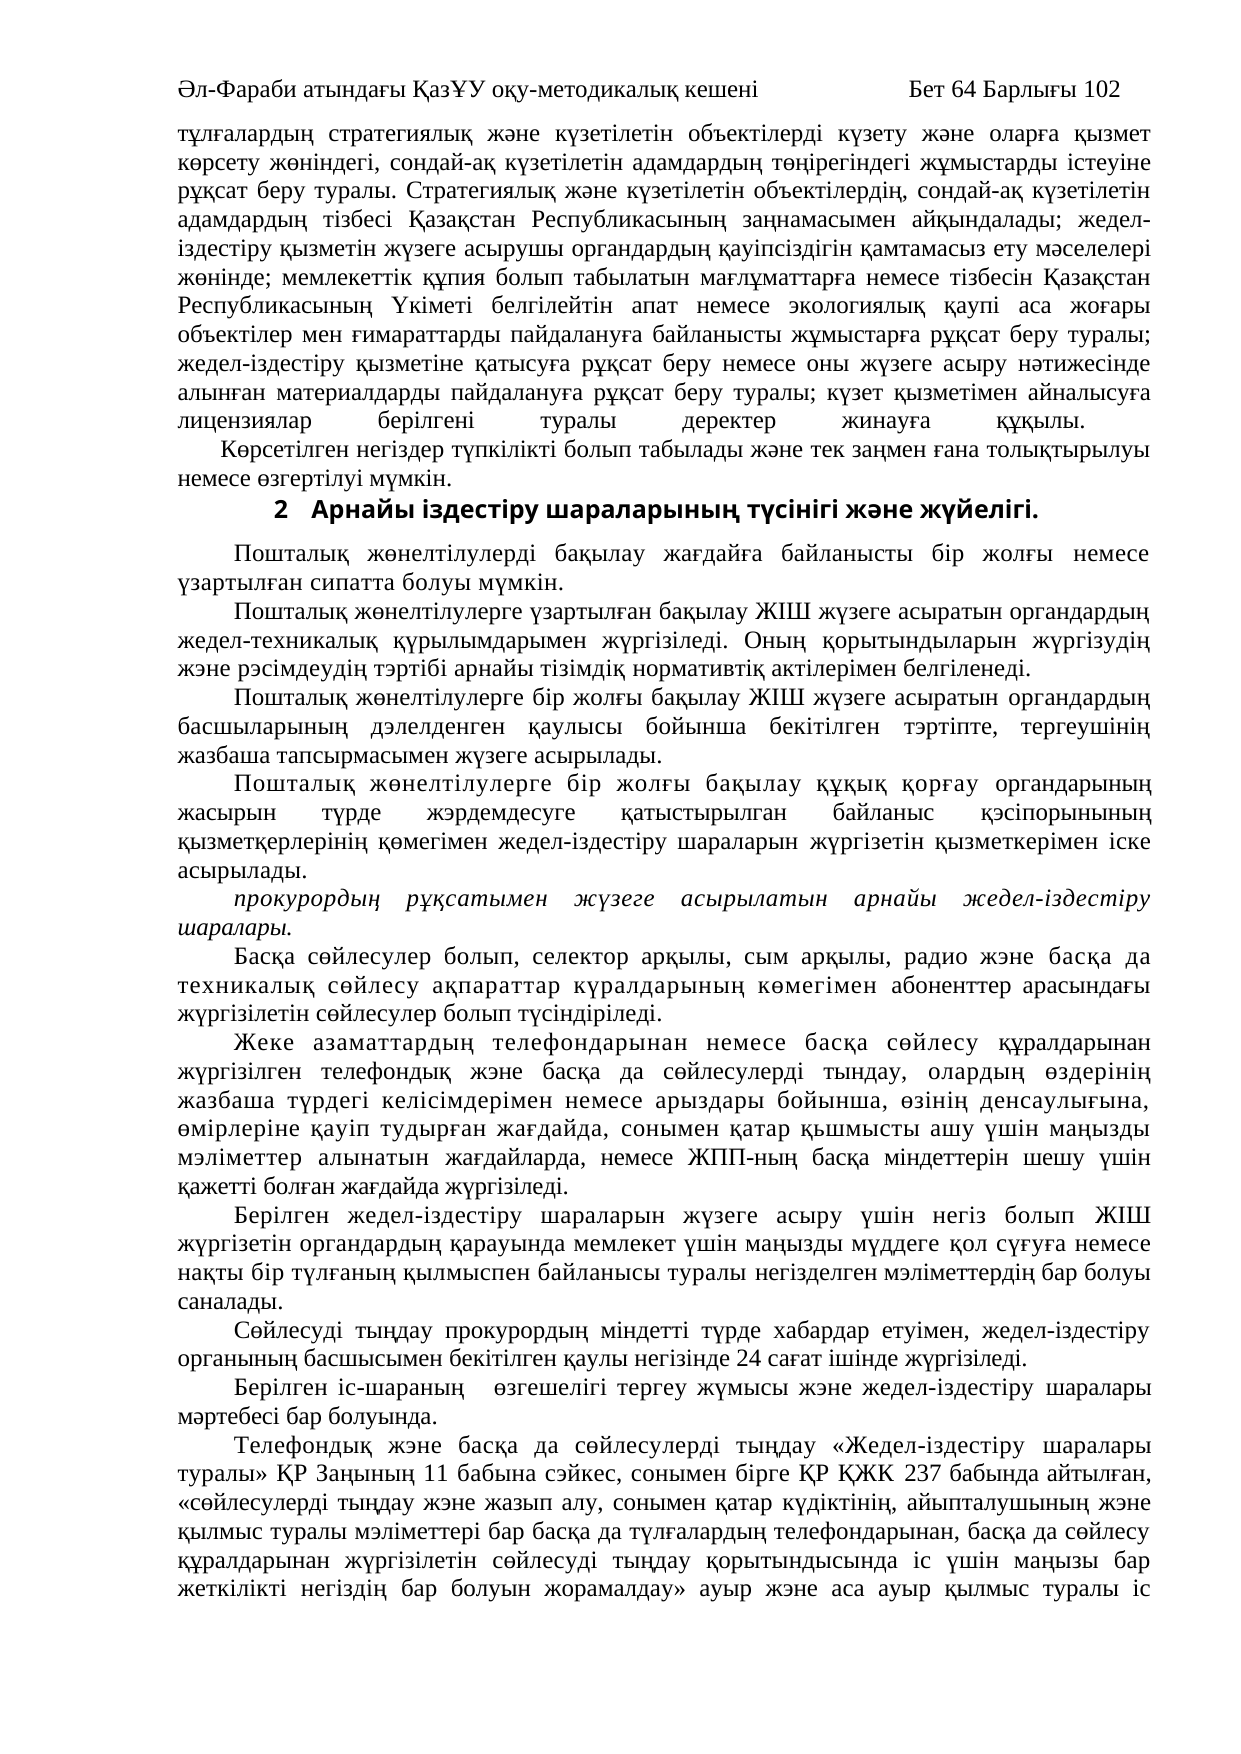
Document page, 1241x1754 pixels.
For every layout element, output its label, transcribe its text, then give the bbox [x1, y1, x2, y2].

text Пошталық жөнелтілулерге бір жолғы бақылау ЖІШ жүзеге асыратын органдардың басшыларының дэлелденген қаулысы бойынша бекітілген тэртіпте, тергеушінің жазбаша тапсырмасымен жүзеге асырылады. [177, 682, 1150, 768]
text Басқа сөйлесулер болып, селектор арқылы, сым арқылы, радио жэне басқа да техникалық сөйлесу ақпараттар күралдарының көмегімен абоненттер арасындағы жүргізілетін сөйлесулер болып түсіндіріледі. [177, 941, 1151, 1027]
text Пошталық жөнелтілулерге бір жолғы бақылау құқық қорғау органдарының жасырын түрде жэрдемдесуге қатыстырылган байланыс қэсіпорынының қызметқерлерінің қөмегімен жедел-іздестіру шараларын жүргізетін қызметкерімен іске асырылады. [177, 768, 1152, 883]
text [177, 1430, 1152, 1602]
text Берілген іс-шараның өзгешелігі тергеу жүмысы жэне жедел-іздестіру шаралары мәртебесі бар болуында. [177, 1372, 1152, 1430]
text Пошталық жөнелтілулерді бақылау жағдайға байланысты бір жолғы немесе үзартылған сипатта болуы мүмкін. [177, 538, 1149, 596]
text прокурордың рұқсатымен жүзеге асырылатын арнайы жедел-іздестіру шаралары. [177, 883, 1152, 941]
list Арнайы іздестіру шараларының түсінігі және жүйелігі. [274, 492, 1152, 526]
text Берілген жедел-іздестіру шараларын жүзеге асыру үшін негіз болып ЖІШ жүргізетін органдардың қарауында мемлекет үшін маңызды мүддеге қол сүғуға немесе нақты бір түлғаның қылмыспен байланысы туралы негізделген мэліметтердің бар болуы саналады. [177, 1200, 1151, 1315]
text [177, 118, 1152, 492]
text Сөйлесуді тыңдау прокурордың міндетті түрде хабардар етуімен, жедел-іздестіру органының басшысымен бекітілген қаулы негізінде 24 сағат ішінде жүргізіледі. [177, 1315, 1151, 1372]
text Жеке азаматтардың телефондарынан немесе басқа сөйлесу құралдарынан жүргізілген телефондық жэне басқа да сөйлесулерді тындау, олардың өздерінің жазбаша түрдегі келісімдерімен немесе арыздары бойынша, өзінің денсаулығына, өмірлеріне қауіп тудырған жағдайда, сонымен қатар қьшмысты ашу үшін маңызды мэліметтер алынатын жағдайларда, немесе ЖПП-ның басқа міндеттерін шешу үшін қажетті болған жағдайда жүргізіледі. [177, 1027, 1151, 1200]
text Пошталық жөнелтілулерге үзартылған бақылау ЖІШ жүзеге асыратын органдардың жедел-техникалық қүрылымдарымен жүргізіледі. Оның қорытындыларын жүргізудің жэне рэсімдеудің тэртібі арнайы тізімдіқ нормативтіқ актілерімен белгіленеді. [177, 596, 1151, 682]
